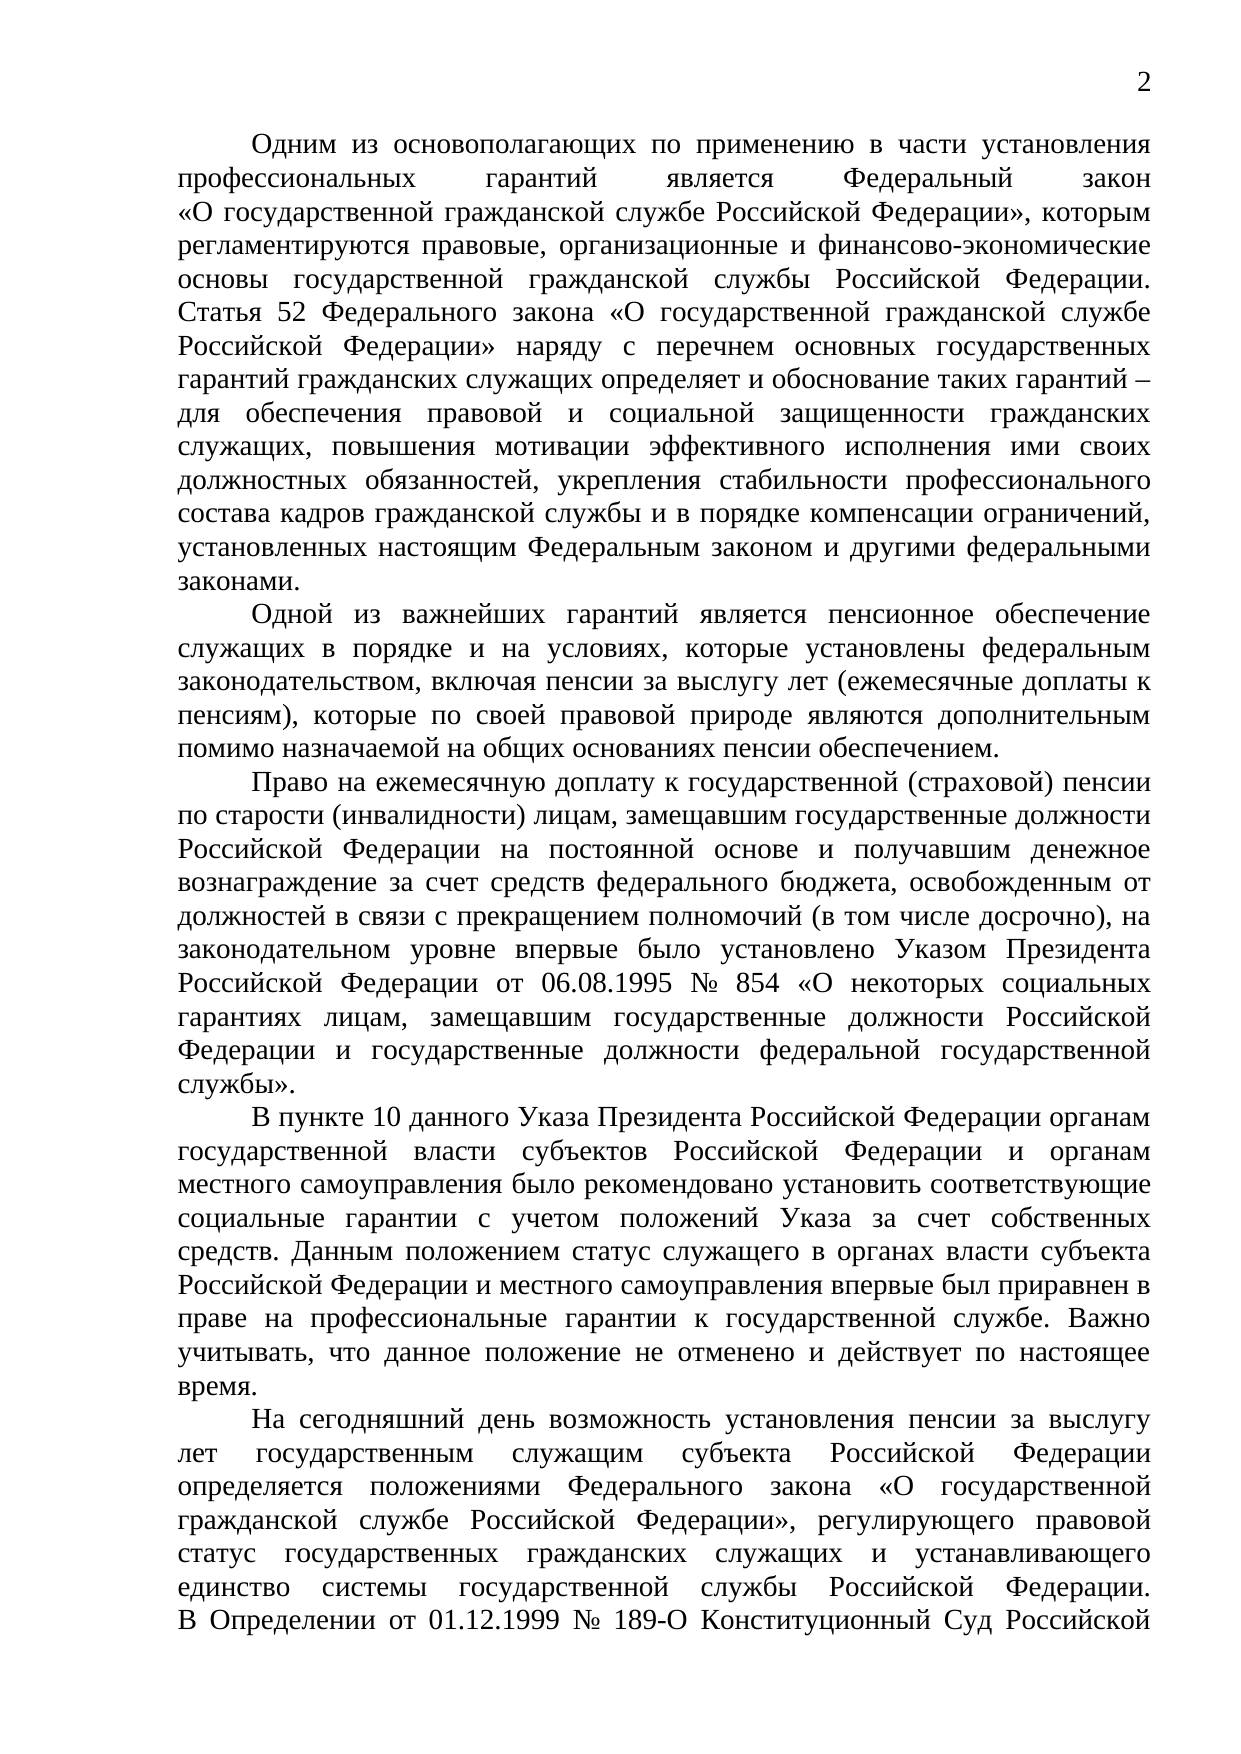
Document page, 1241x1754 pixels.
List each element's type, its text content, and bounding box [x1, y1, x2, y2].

text Одной из важнейших гарантий является пенсионное обеспечение служащих в порядке и на условиях, которые установлены федеральным законодательством, включая пенсии за выслугу лет (ежемесячные доплаты к пенсиям), которые по своей правовой природе являются дополнительным помимо назначаемой на общих основаниях пенсии обеспечением. [177, 596, 1152, 764]
text В пункте 10 данного Указа Президента Российской Федерации органам государственной власти субъектов Российской Федерации и органам местного самоуправления было рекомендовано установить соответствующие социальные гарантии с учетом положений Указа за счет собственных средств. Данным положением статус служащего в органах власти субъекта Российской Федерации и местного самоуправления впервые был приравнен в праве на профессиональные гарантии к государственной службе. Важно учитывать, что данное положение не отменено и действует по настоящее время. [177, 1099, 1152, 1401]
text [177, 1401, 1152, 1636]
text Право на ежемесячную доплату к государственной (страховой) пенсии по старости (инвалидности) лицам, замещавшим государственные должности Российской Федерации на постоянной основе и получавшим денежное вознаграждение за счет средств федерального бюджета, освобожденным от должностей в связи с прекращением полномочий (в том числе досрочно), на законодательном уровне впервые было установлено Указом Президента Российской Федерации от 06.08.1995 № 854 «О некоторых социальных гарантиях лицам, замещавшим государственные должности Российской Федерации и государственные должности федеральной государственной службы». [177, 764, 1152, 1099]
text Одним из основополагающих по применению в части установления профессиональных гарантий является Федеральный закон «О государственной гражданской службе Российской Федерации», которым регламентируются правовые, организационные и финансово-экономические основы государственной гражданской службы Российской Федерации. Статья 52 Федерального закона «О государственной гражданской службе Российской Федерации» наряду с перечнем основных государственных гарантий гражданских служащих определяет и обоснование таких гарантий – для обеспечения правовой и социальной защищенности гражданских служащих, повышения мотивации эффективного исполнения ими своих должностных обязанностей, укрепления стабильности профессионального состава кадров гражданской службы и в порядке компенсации ограничений, установленных настоящим Федеральным законом и другими федеральными законами. [177, 127, 1152, 596]
